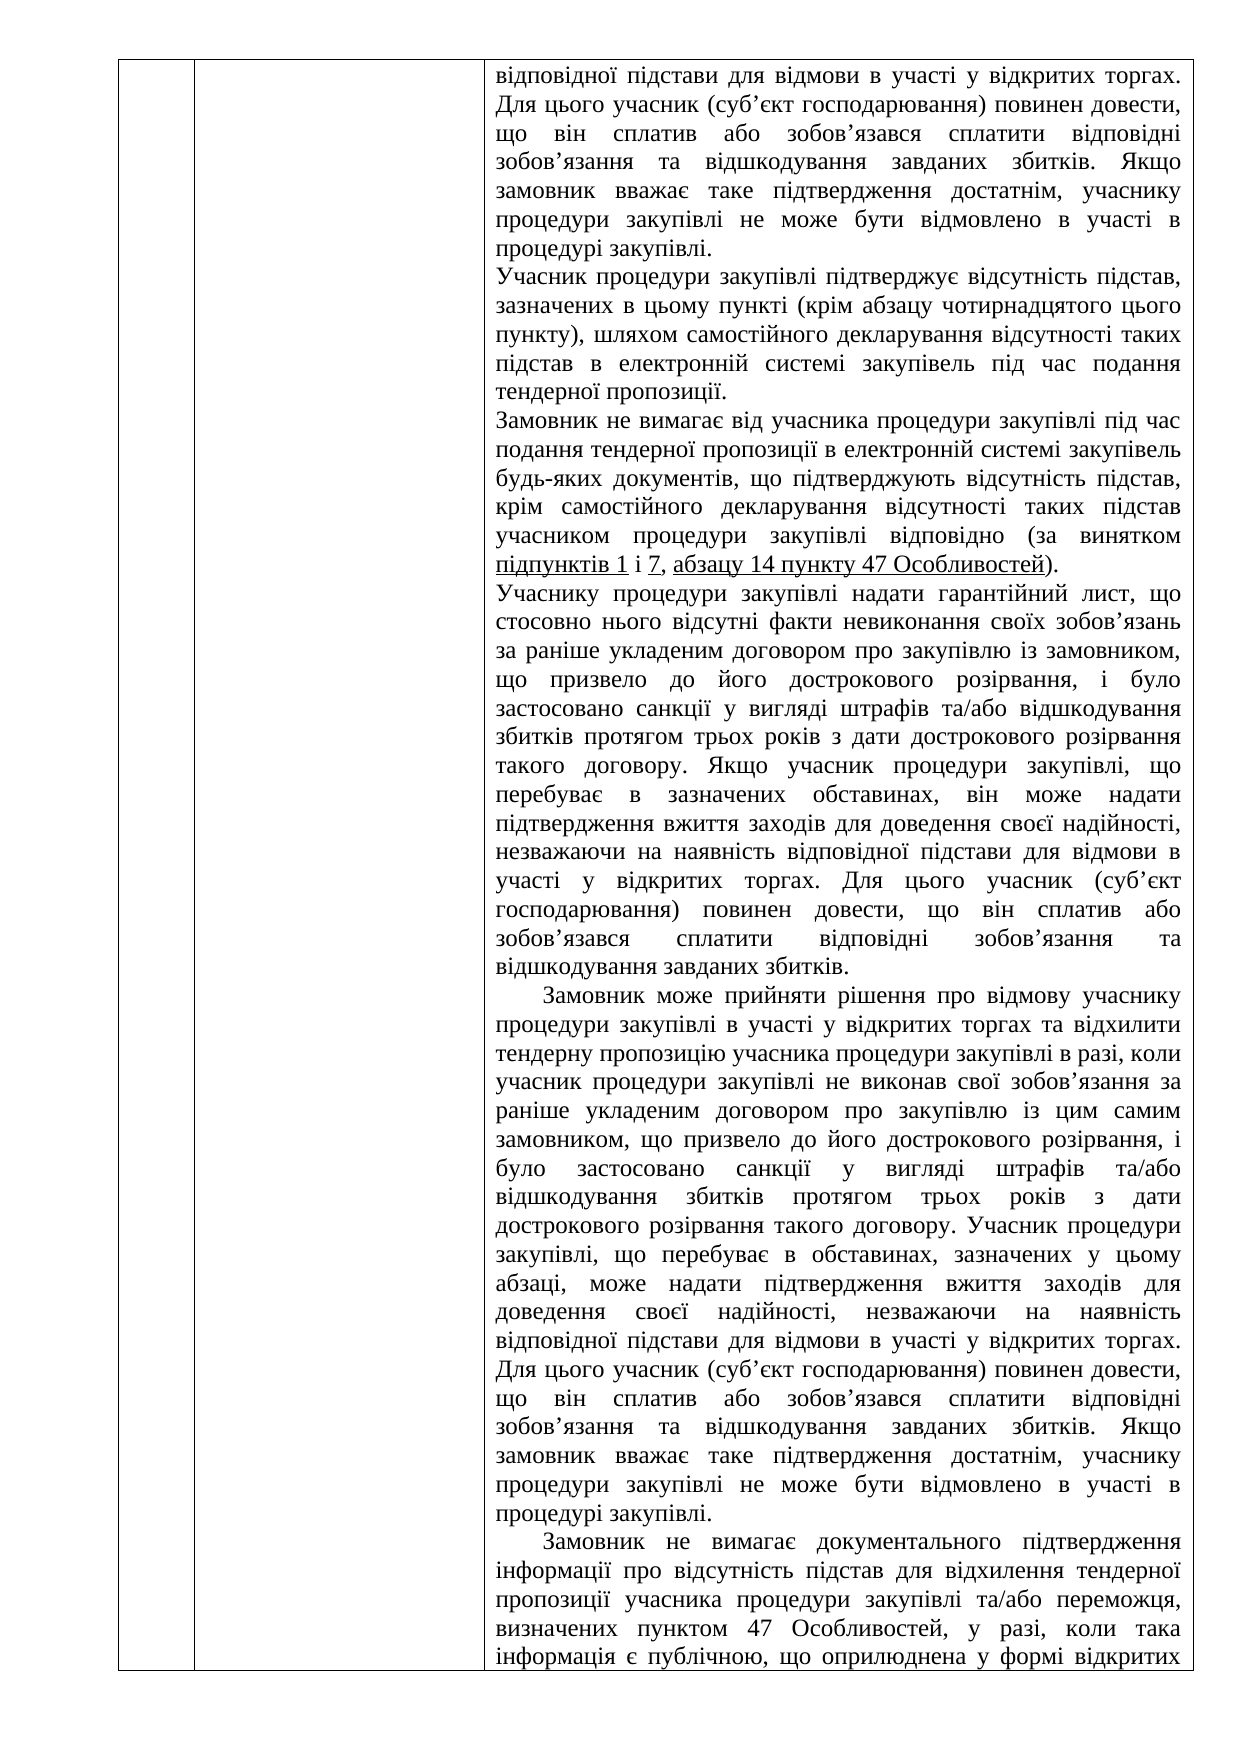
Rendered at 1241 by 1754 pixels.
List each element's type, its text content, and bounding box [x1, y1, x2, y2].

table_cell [195, 60, 484, 1670]
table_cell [485, 60, 1193, 1670]
table_cell 5 [119, 60, 194, 1670]
